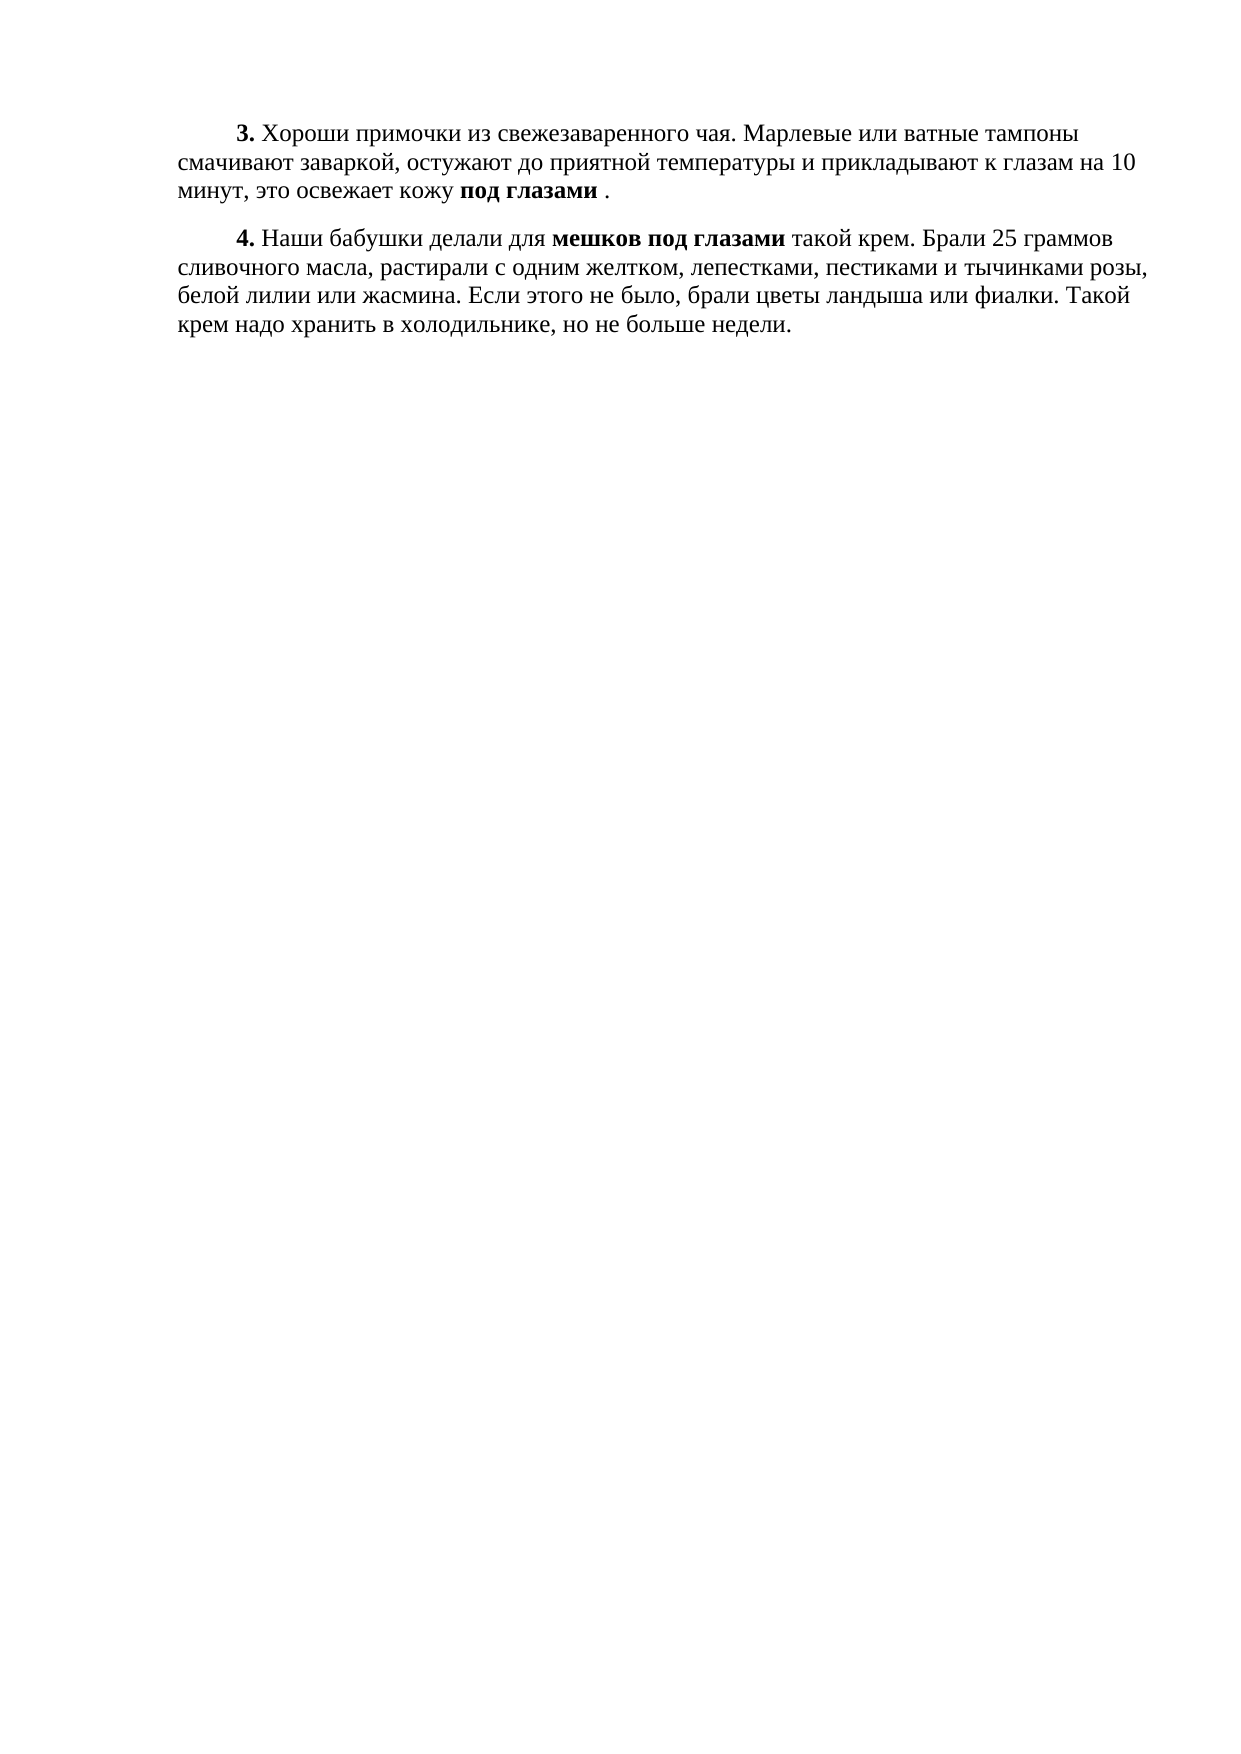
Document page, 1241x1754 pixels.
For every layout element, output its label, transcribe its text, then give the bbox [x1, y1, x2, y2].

text 3. Хороши примочки из свежезаваренного чая. Марлевые или ватные тампоны смачивают заваркой, остужают до приятной температуры и прикладывают к глазам на 10 минут, это освежает кожу под глазами . [177, 118, 1181, 204]
text 4. Наши бабушки делали для мешков под глазами такой крем. Брали 25 граммов сливочного масла, растирали с одним желтком, лепестками, пестиками и тычинками розы, белой лилии или жасмина. Если этого не было, брали цветы ландыша или фиалки. Такой крем надо хранить в холодильнике, но не больше недели. [177, 223, 1181, 338]
